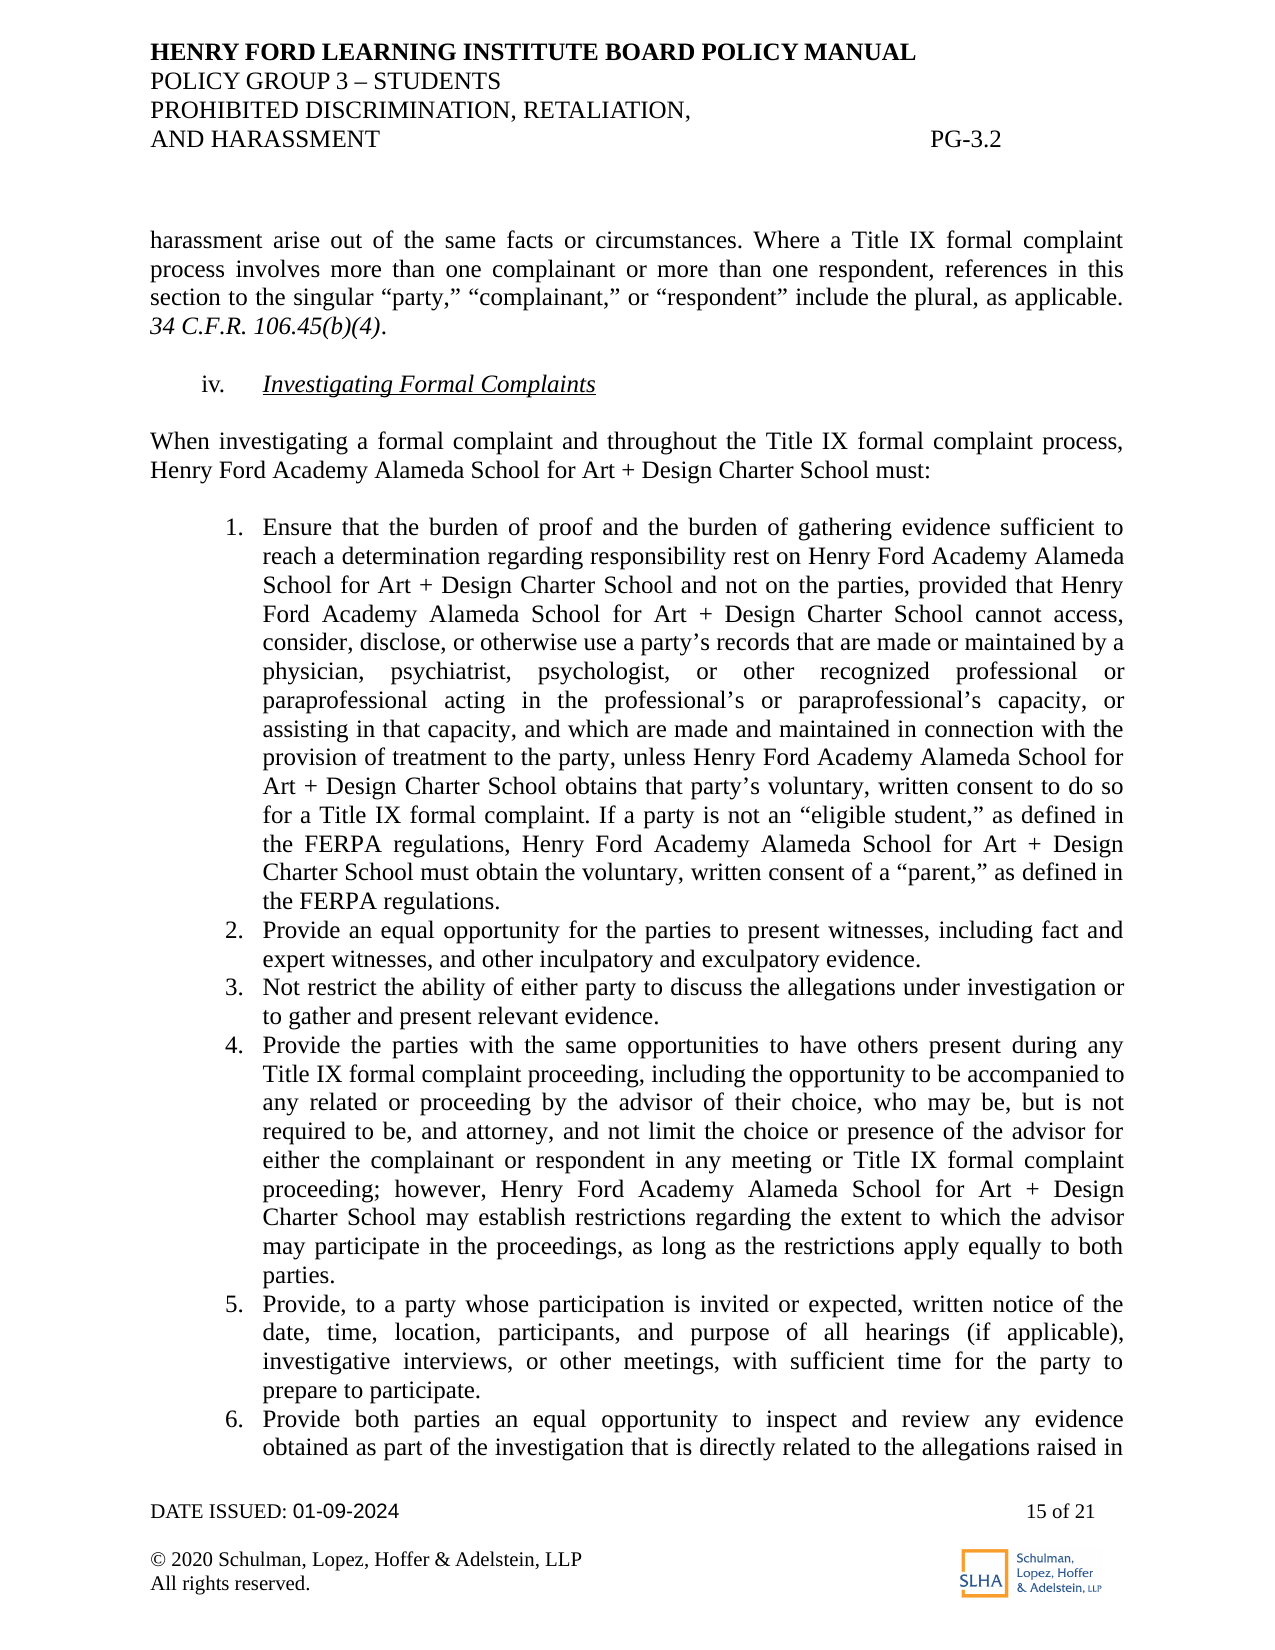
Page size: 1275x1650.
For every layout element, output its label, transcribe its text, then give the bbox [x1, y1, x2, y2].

list Provide the parties with the same opportunities to have others present during any Title IX formal complaint proceeding, including the opportunity to be accompanied to any related or proceeding by the advisor of their choice, who may be, but is not required to be, and attorney, and not limit the choice or presence of the advisor for either the complainant or respondent in any meeting or Title IX formal complaint proceeding; however, Henry Ford Academy Alameda School for Art + Design Charter School may establish restrictions regarding the extent to which the advisor may participate in the proceedings, as long as the restrictions apply equally to both parties. [225, 1030, 1125, 1289]
list Provide, to a party whose participation is invited or expected, written notice of the date, time, location, participants, and purpose of all hearings (if applicable), investigative interviews, or other meetings, with sufficient time for the party to prepare to participate. [225, 1289, 1125, 1404]
list Investigating Formal Complaints [225, 369, 1125, 397]
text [150, 225, 1125, 340]
list Not restrict the ability of either party to discuss the allegations under investigation or to gather and present relevant evidence. [225, 972, 1125, 1030]
text When investigating a formal complaint and throughout the Title IX formal complaint process, Henry Ford Academy Alameda School for Art + Design Charter School must: [150, 426, 1125, 484]
list Provide an equal opportunity for the parties to present witnesses, including fact and expert witnesses, and other inculpatory and exculpatory evidence. [225, 915, 1125, 972]
picture [959, 1548, 1103, 1599]
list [225, 1404, 1125, 1461]
list Ensure that the burden of proof and the burden of gathering evidence sufficient to reach a determination regarding responsibility rest on Henry Ford Academy Alameda School for Art + Design Charter School and not on the parties, provided that Henry Ford Academy Alameda School for Art + Design Charter School cannot access, consider, disclose, or otherwise use a party’s records that are made or maintained by a physician, psychiatrist, psychologist, or other recognized professional or paraprofessional acting in the professional’s or paraprofessional’s capacity, or assisting in that capacity, and which are made and maintained in connection with the provision of treatment to the party, unless Henry Ford Academy Alameda School for Art + Design Charter School obtains that party’s voluntary, written consent to do so for a Title IX formal complaint. If a party is not an “eligible student,” as defined in the FERPA regulations, Henry Ford Academy Alameda School for Art + Design Charter School must obtain the voluntary, written consent of a “parent,” as defined in the FERPA regulations. [225, 512, 1125, 915]
